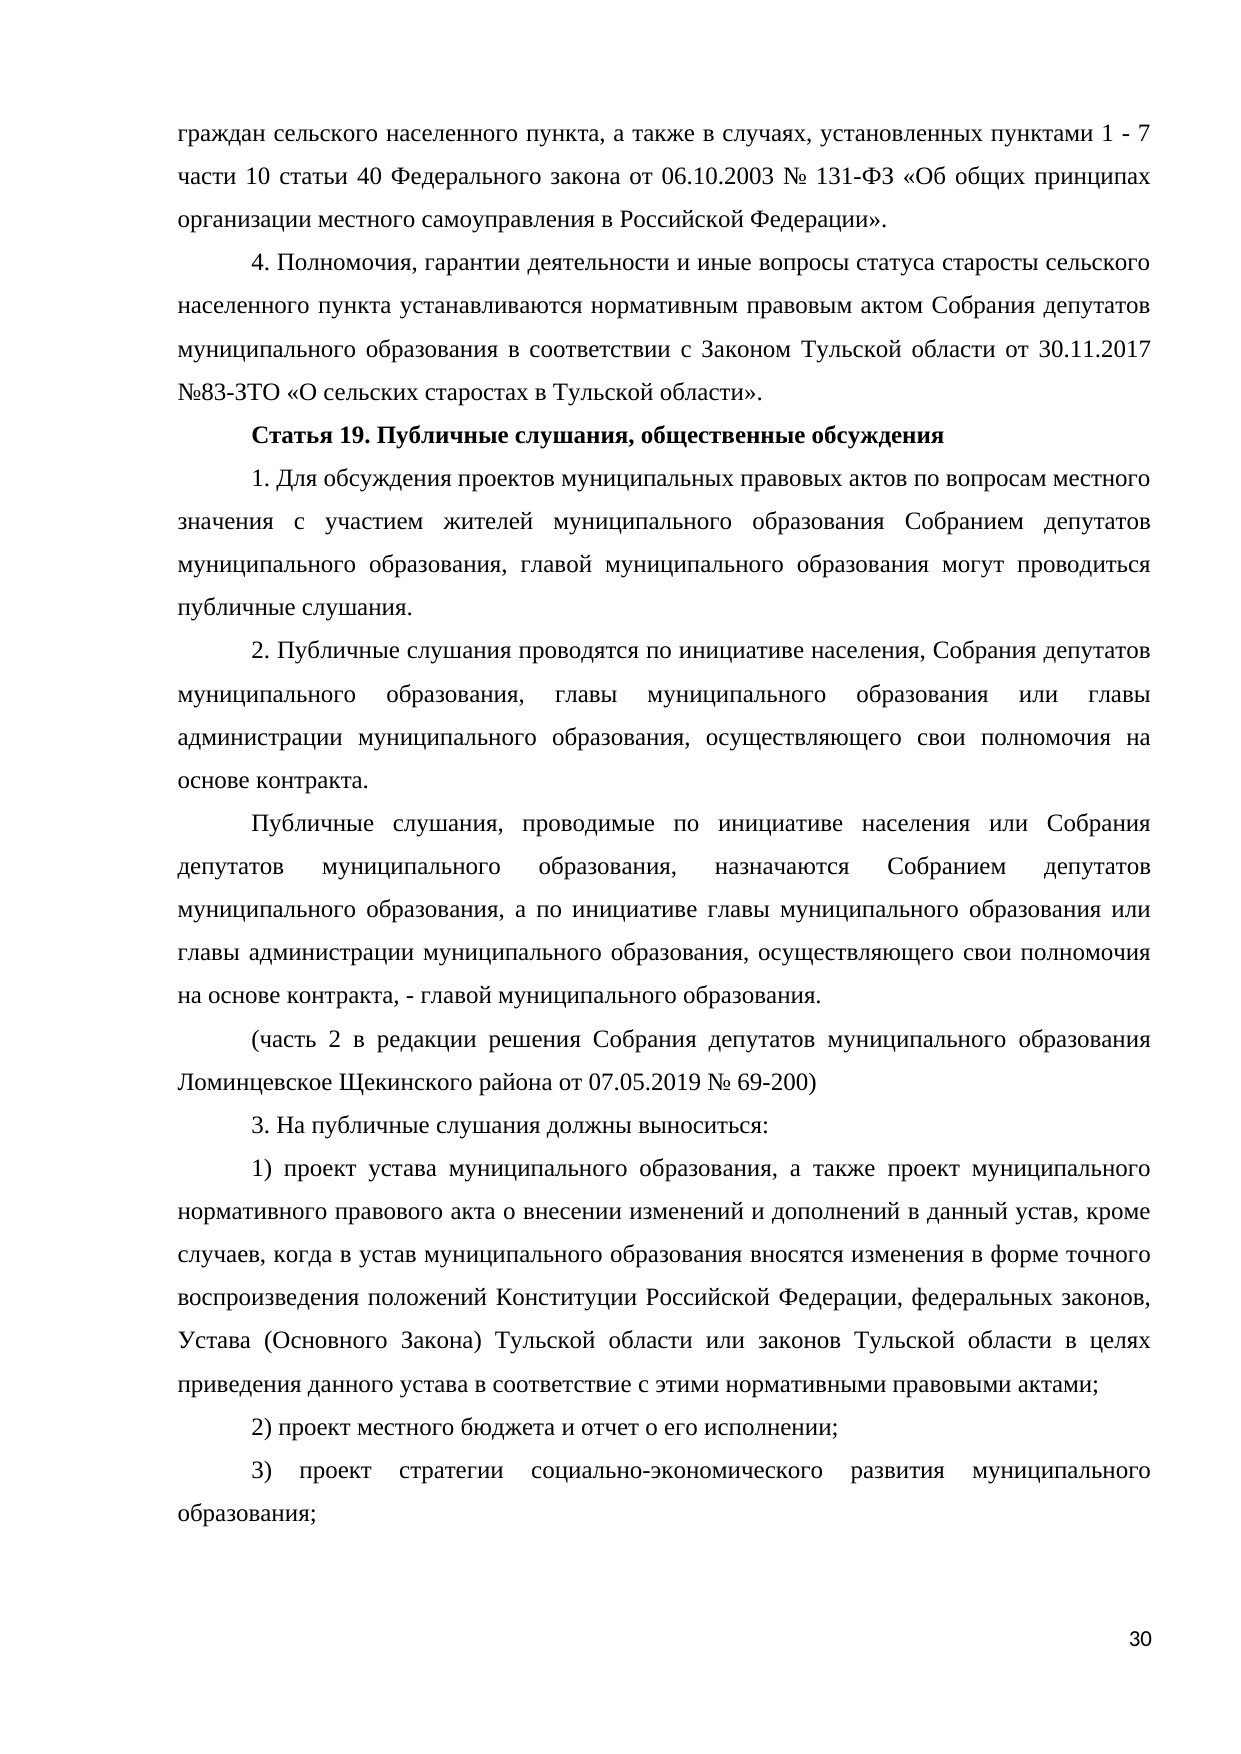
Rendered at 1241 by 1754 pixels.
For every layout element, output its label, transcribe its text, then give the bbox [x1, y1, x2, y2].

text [177, 118, 1152, 233]
text Публичные слушания, проводимые по инициативе населения или Собрания депутатов муниципального образования, назначаются Собранием депутатов муниципального образования, а по инициативе главы муниципального образования или главы администрации муниципального образования, осуществляющего свои полномочия на основе контракта, - главой муниципального образования. [177, 808, 1152, 1009]
text 3) проект стратегии социально-экономического развития муниципального образования; [177, 1455, 1152, 1527]
text (часть 2 в редакции решения Собрания депутатов муниципального образования Ломинцевское Щекинского района от 07.05.2019 № 69-200) [177, 1024, 1152, 1096]
text Статья 19. Публичные слушания, общественные обсуждения [177, 420, 1152, 449]
text 1) проект устава муниципального образования, а также проект муниципального нормативного правового акта о внесении изменений и дополнений в данный устав, кроме случаев, когда в устав муниципального образования вносятся изменения в форме точного воспроизведения положений Конституции Российской Федерации, федеральных законов, Устава (Основного Закона) Тульской области или законов Тульской области в целях приведения данного устава в соответствие с этими нормативными правовыми актами; [177, 1153, 1152, 1397]
text 2) проект местного бюджета и отчет о его исполнении; [177, 1412, 1152, 1441]
text 4. Полномочия, гарантии деятельности и иные вопросы статуса старосты сельского населенного пункта устанавливаются нормативным правовым актом Собрания депутатов муниципального образования в соответствии с Законом Тульской области от 30.11.2017 №83-ЗТО «О сельских старостах в Тульской области». [177, 247, 1152, 406]
text 1. Для обсуждения проектов муниципальных правовых актов по вопросам местного значения с участием жителей муниципального образования Собранием депутатов муниципального образования, главой муниципального образования могут проводиться публичные слушания. [177, 463, 1152, 621]
text 2. Публичные слушания проводятся по инициативе населения, Собрания депутатов муниципального образования, главы муниципального образования или главы администрации муниципального образования, осуществляющего свои полномочия на основе контракта. [177, 636, 1152, 794]
text 3. На публичные слушания должны выноситься: [177, 1110, 1152, 1139]
